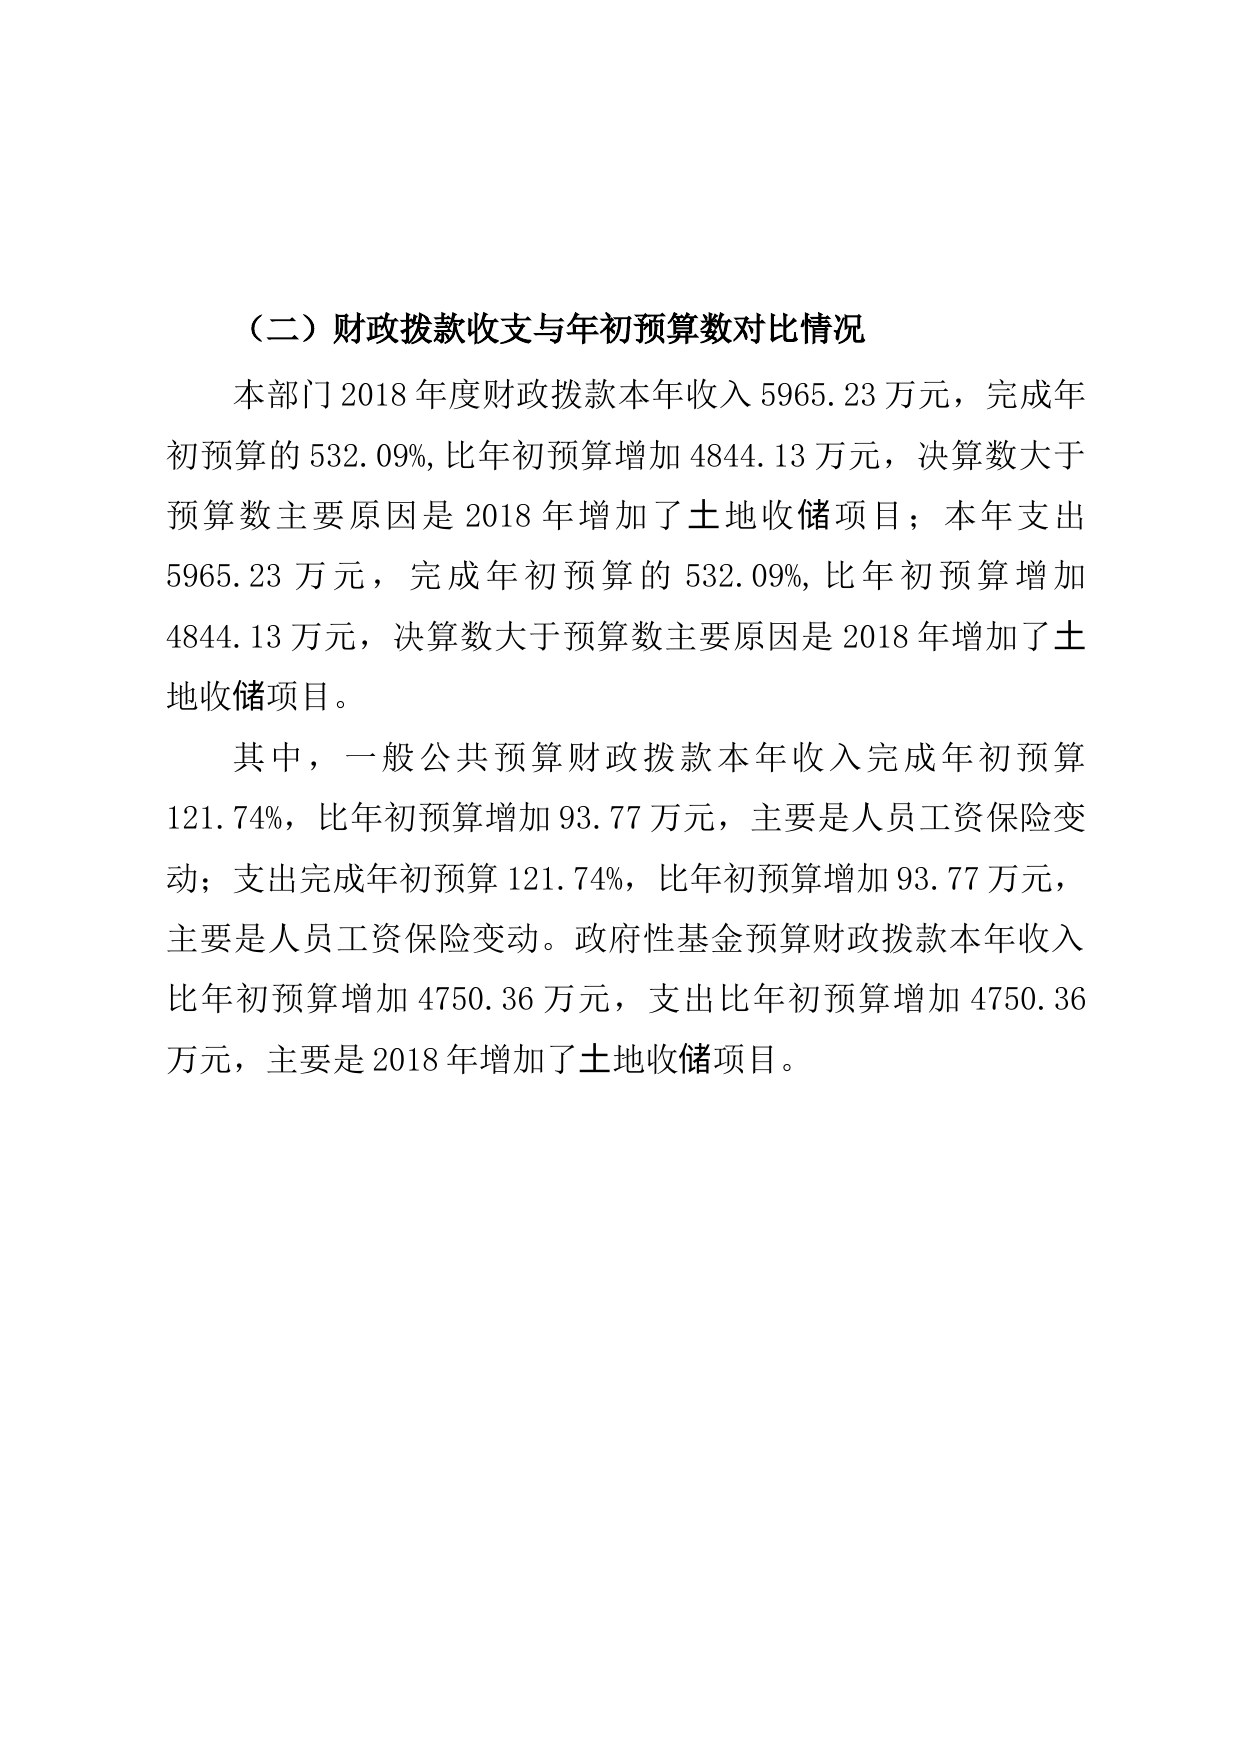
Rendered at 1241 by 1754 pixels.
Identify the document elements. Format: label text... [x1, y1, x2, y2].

text （二）财政拨款收支与年初预算数对比情况 [165, 293, 1087, 358]
text 本部门2018年度财政拨款本年收入5965.23万元，完成年初预算的532.09%,比年初预算增加4844.13万元，决算数大于预算数主要原因是2018年增加了土地收储项目；本年支出5965.23万元，完成年初预算的532.09%,比年初预算增加4844.13万元，决算数大于预算数主要原因是2018年增加了土地收储项目。 [165, 358, 1087, 721]
text 其中，一般公共预算财政拨款本年收入完成年初预算121.74%，比年初预算增加93.77万元，主要是人员工资保险变动；支出完成年初预算121.74%，比年初预算增加93.77万元，主要是人员工资保险变动。政府性基金预算财政拨款本年收入比年初预算增加4750.36万元，支出比年初预算增加4750.36万元，主要是2018年增加了土地收储项目。 [165, 721, 1087, 1083]
